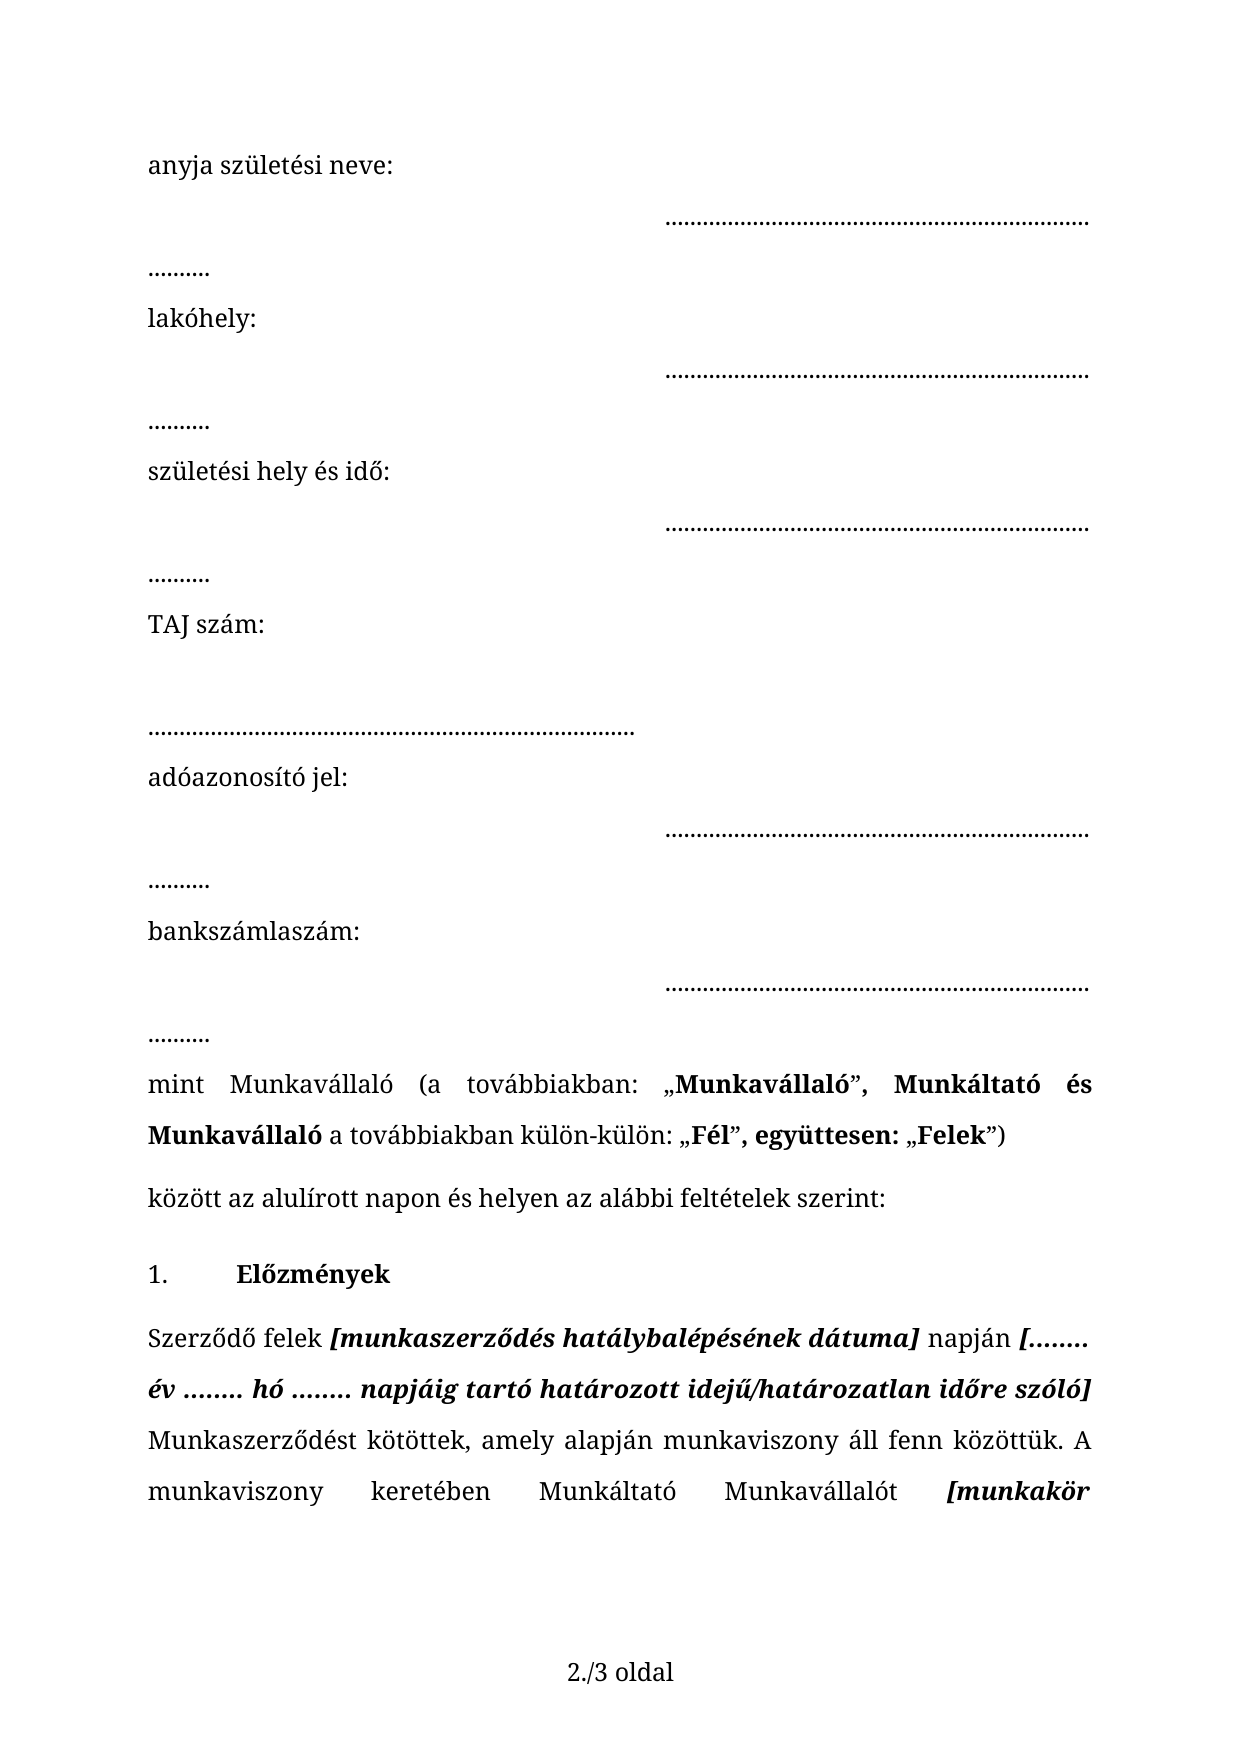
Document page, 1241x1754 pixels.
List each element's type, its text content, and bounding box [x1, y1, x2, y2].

text között az alulírott napon és helyen az alábbi feltételek szerint: [148, 1181, 1093, 1215]
text adóazonosító jel: .............................................................................. [148, 760, 1093, 896]
text anyja születési neve: .............................................................................. [148, 147, 1093, 284]
text születési hely és idő: .............................................................................. [148, 454, 1093, 590]
text TAJ szám: .............................................................................. [148, 607, 1093, 743]
text mint Munkavállaló (a továbbiakban: „Munkavállaló”, Munkáltató és Munkavállaló a továbbiakban külön-külön: „Fél”, együttesen: „Felek”) [148, 1066, 1093, 1151]
text lakóhely: .............................................................................. [148, 301, 1093, 437]
list Előzmények [148, 1257, 1093, 1291]
text bankszámlaszám: .............................................................................. [148, 913, 1093, 1049]
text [148, 1320, 1093, 1508]
